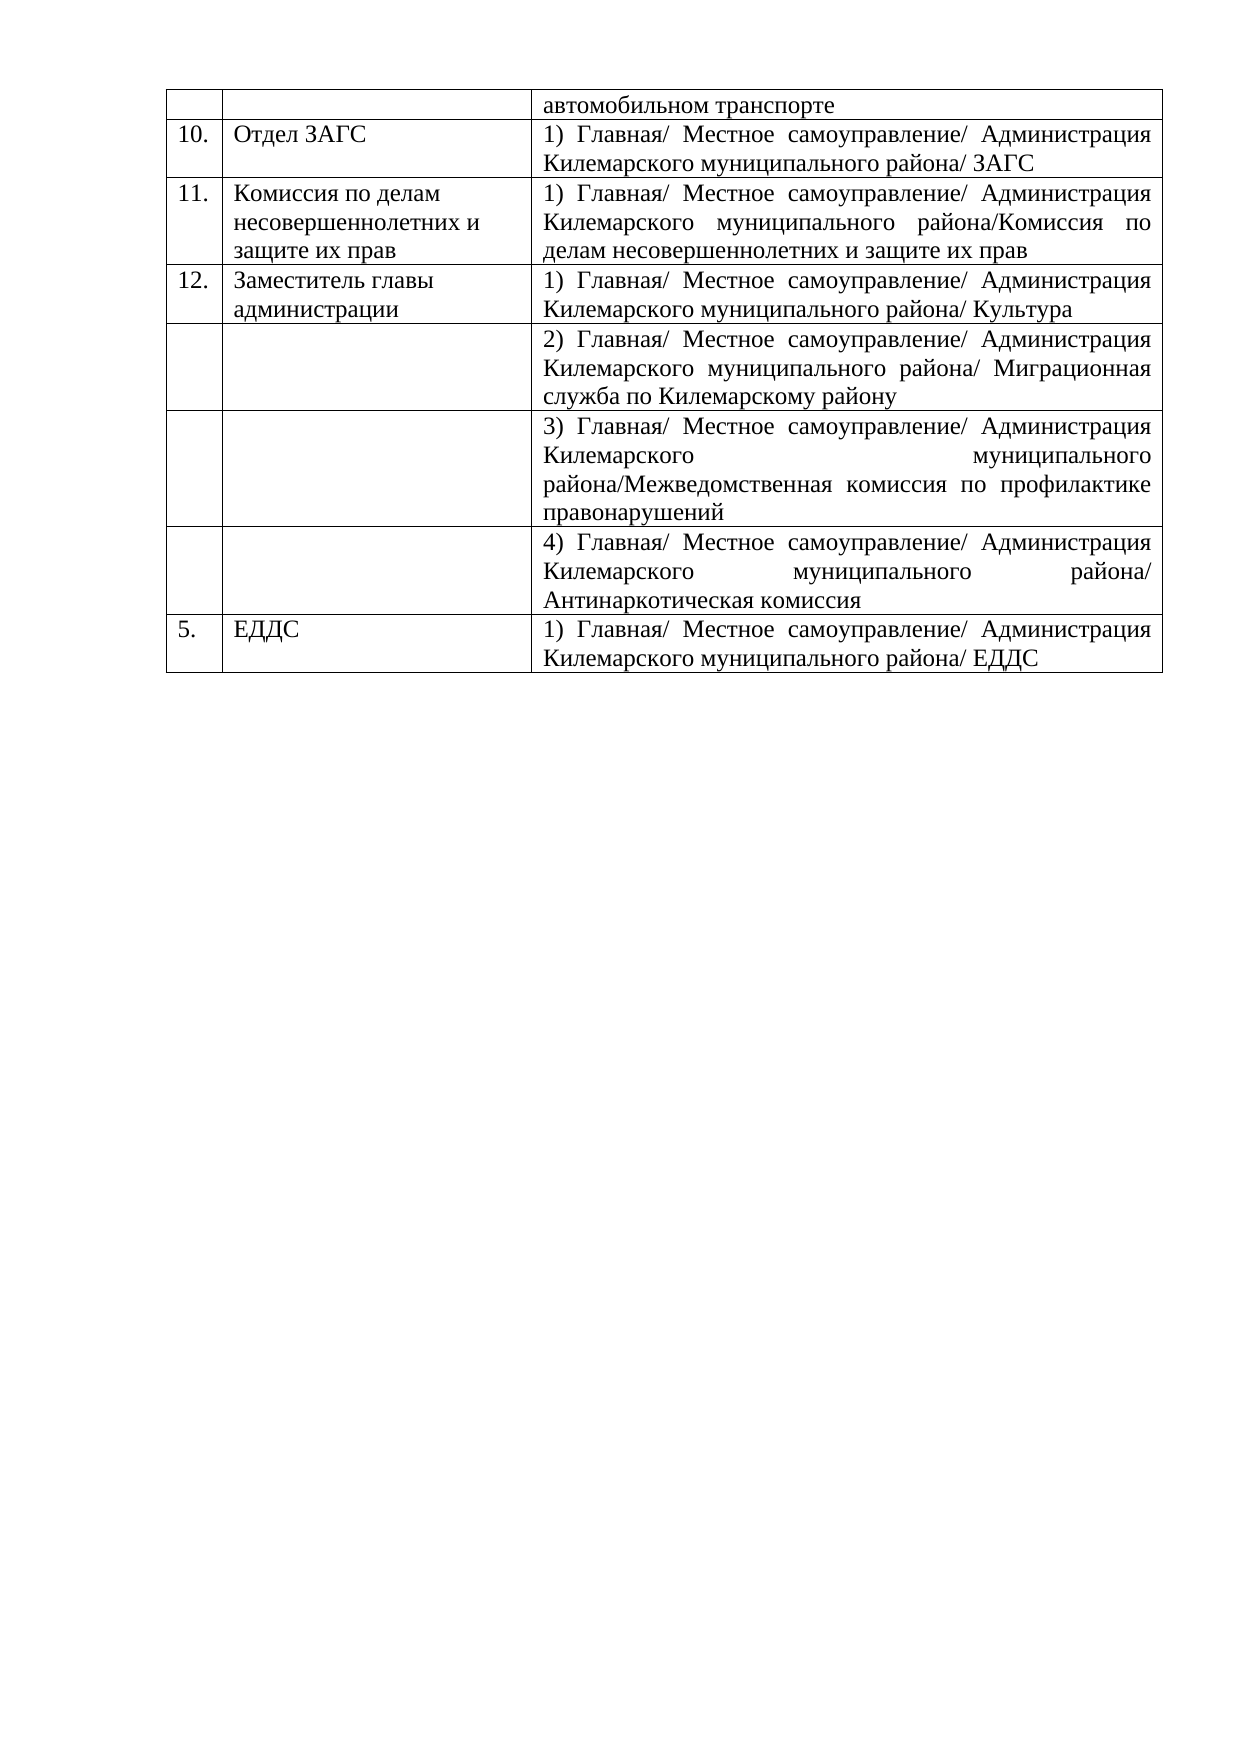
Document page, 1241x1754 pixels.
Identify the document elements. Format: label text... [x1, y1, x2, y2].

table_cell [167, 527, 222, 613]
table_cell 4) Главная/ Местное самоуправление/ Администрация Килемарского муниципального района/ Антинаркотическая комиссия [532, 527, 1162, 613]
table_cell 1) Главная/ Местное самоуправление/ Администрация Килемарского муниципального района/Комиссия по делам несовершеннолетних и защите их прав [532, 178, 1162, 264]
table_cell 5. [167, 615, 222, 672]
table_cell 10. [167, 120, 222, 177]
table_cell 1) Главная/ Местное самоуправление/ Администрация Килемарского муниципального района/ Культура [532, 265, 1162, 323]
table_cell 3) Главная/ Местное самоуправление/ Администрация Килемарского муниципального района/Межведомственная комиссия по профилактике правонарушений [532, 411, 1162, 526]
table_cell Заместитель главы администрации [223, 265, 531, 323]
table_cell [532, 90, 1162, 118]
table_cell [167, 324, 222, 410]
table_cell 2) Главная/ Местное самоуправление/ Администрация Килемарского муниципального района/ Миграционная служба по Килемарскому району [532, 324, 1162, 410]
table_cell [167, 411, 222, 526]
table_cell Отдел ЗАГС [223, 120, 531, 177]
table_cell [223, 90, 531, 118]
table_cell 12. [167, 265, 222, 323]
table_cell 1) Главная/ Местное самоуправление/ Администрация Килемарского муниципального района/ ЗАГС [532, 120, 1162, 177]
table_cell [167, 90, 222, 118]
table_cell Комиссия по делам несовершеннолетних и защите их прав [223, 178, 531, 264]
table_cell ЕДДС [223, 615, 531, 672]
table_cell [223, 527, 531, 613]
table_cell [223, 411, 531, 526]
table_cell 11. [167, 178, 222, 264]
table_cell 1) Главная/ Местное самоуправление/ Администрация Килемарского муниципального района/ ЕДДС [532, 615, 1162, 672]
table_cell [223, 324, 531, 410]
